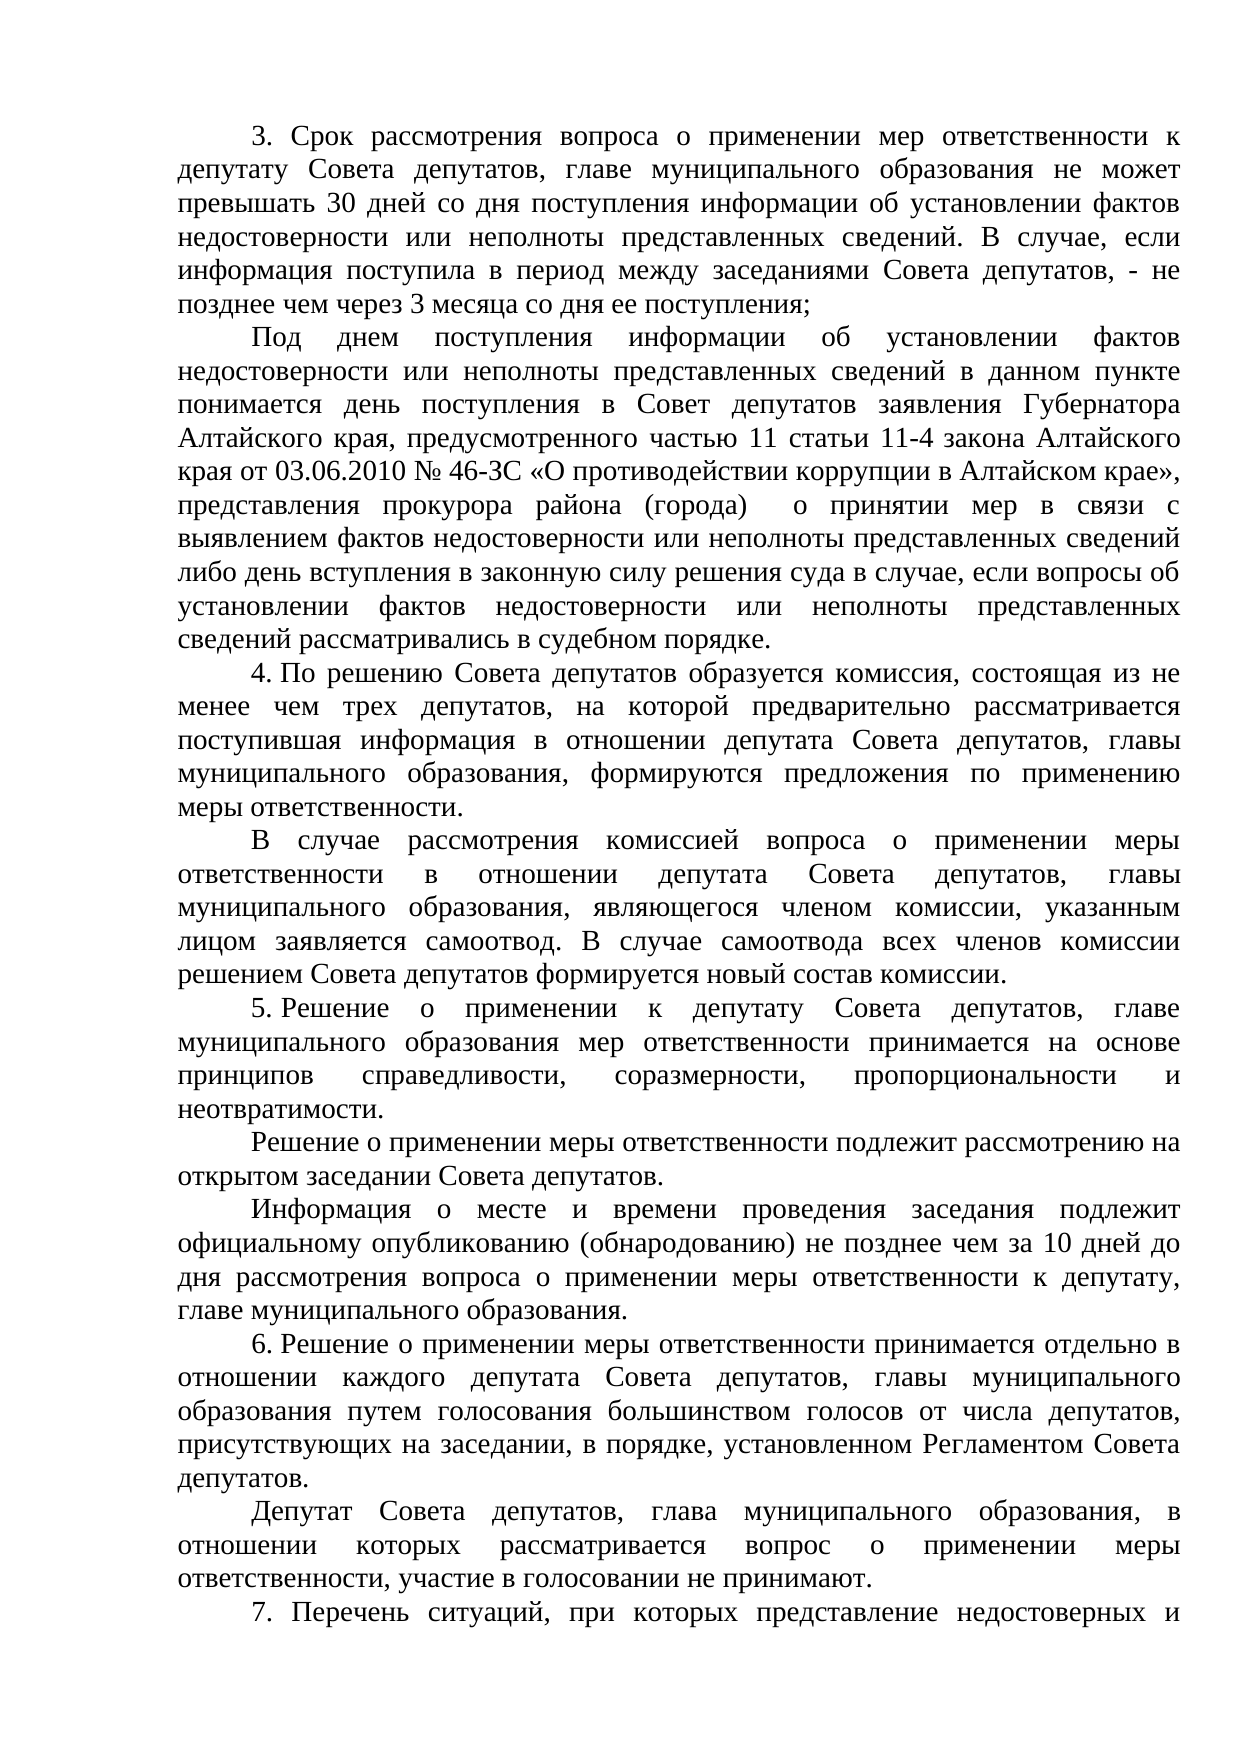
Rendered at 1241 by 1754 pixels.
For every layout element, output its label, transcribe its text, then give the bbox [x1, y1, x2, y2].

text 4. По решению Совета депутатов образуется комиссия, состоящая из не менее чем трех депутатов, на которой предварительно рассматривается поступившая информация в отношении депутата Совета депутатов, главы муниципального образования, формируются предложения по применению меры ответственности. [177, 655, 1181, 822]
text 3. Срок рассмотрения вопроса о применении мер ответственности к депутату Совета депутатов, главе муниципального образования не может превышать 30 дней со дня поступления информации об установлении фактов недостоверности или неполноты представленных сведений. В случае, если информация поступила в период между заседаниями Совета депутатов, - не позднее чем через 3 месяца со дня ее поступления; [177, 118, 1181, 319]
text Решение о применении меры ответственности подлежит рассмотрению на открытом заседании Совета депутатов. [177, 1124, 1181, 1192]
text Под днем поступления информации об установлении фактов недостоверности или неполноты представленных сведений в данном пункте понимается день поступления в Совет депутатов заявления Губернатора Алтайского края, предусмотренного частью 11 статьи 11-4 закона Алтайского края от 03.06.2010 № 46-ЗС «О противодействии коррупции в Алтайском крае», представления прокурора района (города) о принятии мер в связи с выявлением фактов недостоверности или неполноты представленных сведений либо день вступления в законную силу решения суда в случае, если вопросы об установлении фактов недостоверности или неполноты представленных сведений рассматривались в судебном порядке. [177, 319, 1181, 655]
text Информация о месте и времени проведения заседания подлежит официальному опубликованию (обнародованию) не позднее чем за 10 дней до дня рассмотрения вопроса о применении меры ответственности к депутату, главе муниципального образования. [177, 1192, 1181, 1326]
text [177, 1594, 1181, 1628]
text 6. Решение о применении меры ответственности принимается отдельно в отношении каждого депутата Совета депутатов, главы муниципального образования путем голосования большинством голосов от числа депутатов, присутствующих на заседании, в порядке, установленном Регламентом Совета депутатов. [177, 1326, 1181, 1493]
text 5. Решение о применении к депутату Совета депутатов, главе муниципального образования мер ответственности принимается на основе принципов справедливости, соразмерности, пропорциональности и неотвратимости. [177, 990, 1181, 1124]
text Депутат Совета депутатов, глава муниципального образования, в отношении которых рассматривается вопрос о применении меры ответственности, участие в голосовании не принимают. [177, 1493, 1181, 1594]
text В случае рассмотрения комиссией вопроса о применении меры ответственности в отношении депутата Совета депутатов, главы муниципального образования, являющегося членом комиссии, указанным лицом заявляется самоотвод. В случае самоотвода всех членов комиссии решением Совета депутатов формируется новый состав комиссии. [177, 822, 1181, 990]
